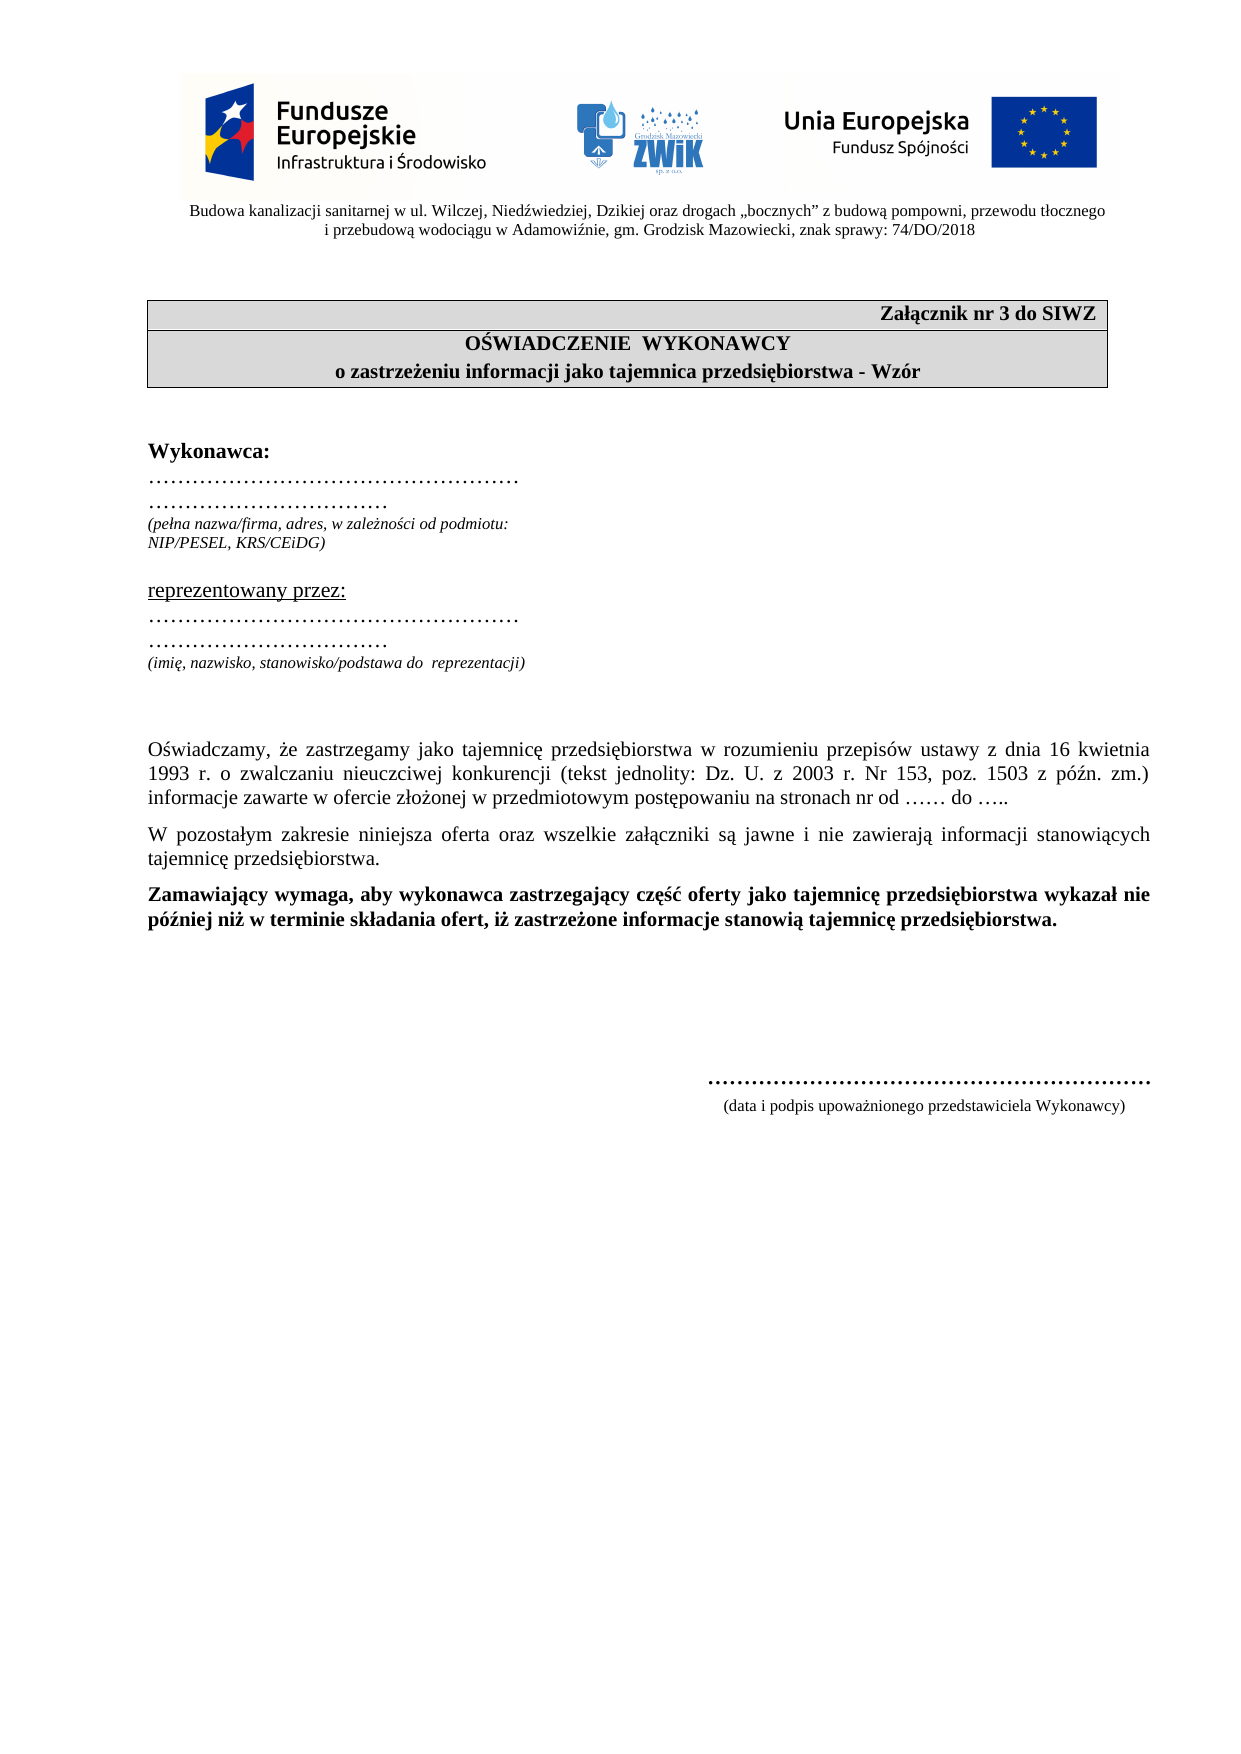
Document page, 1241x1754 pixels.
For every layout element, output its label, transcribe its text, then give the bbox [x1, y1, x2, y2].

text ............................................................. [148, 1057, 1152, 1091]
table_cell OŚWIADCZENIE WYKONAWCY o zastrzeżeniu informacji jako tajemnica przedsiębiorstwa - Wzór [148, 331, 1107, 387]
text (pełna nazwa/firma, adres, w zależności od podmiotu: NIP/PESEL, KRS/CEiDG) [148, 513, 531, 552]
text ………………………………………………………………………… [148, 602, 531, 653]
text Wykonawca: [148, 438, 1152, 463]
text Oświadczamy, że zastrzegamy jako tajemnicę przedsiębiorstwa w rozumieniu przepisów ustawy z dnia 16 kwietnia 1993 r. o zwalczaniu nieuczciwej konkurencji (tekst jednolity: Dz. U. z 2003 r. Nr 153, poz. 1503 z późn. zm.) informacje zawarte w ofercie złożonej w przedmiotowym postępowaniu na stronach nr od …… do ….. [148, 737, 1152, 809]
text (imię, nazwisko, stanowisko/podstawa do reprezentacji) [148, 653, 531, 672]
text (data i podpis upoważnionego przedstawiciela Wykonawcy) [590, 1096, 1152, 1115]
text ………………………………………………………………………… [148, 463, 531, 513]
text reprezentowany przez: [148, 577, 1152, 602]
text Zamawiający wymaga, aby wykonawca zastrzegający część oferty jako tajemnicę przedsiębiorstwa wykazał nie później niż w terminie składania ofert, iż zastrzeżone informacje stanowią tajemnicę przedsiębiorstwa. [148, 882, 1152, 931]
picture [177, 73, 1122, 201]
table_header Załącznik nr 3 do SIWZ [148, 301, 1107, 329]
text W pozostałym zakresie niniejsza oferta oraz wszelkie załączniki są jawne i nie zawierają informacji stanowiących tajemnicę przedsiębiorstwa. [148, 822, 1152, 870]
